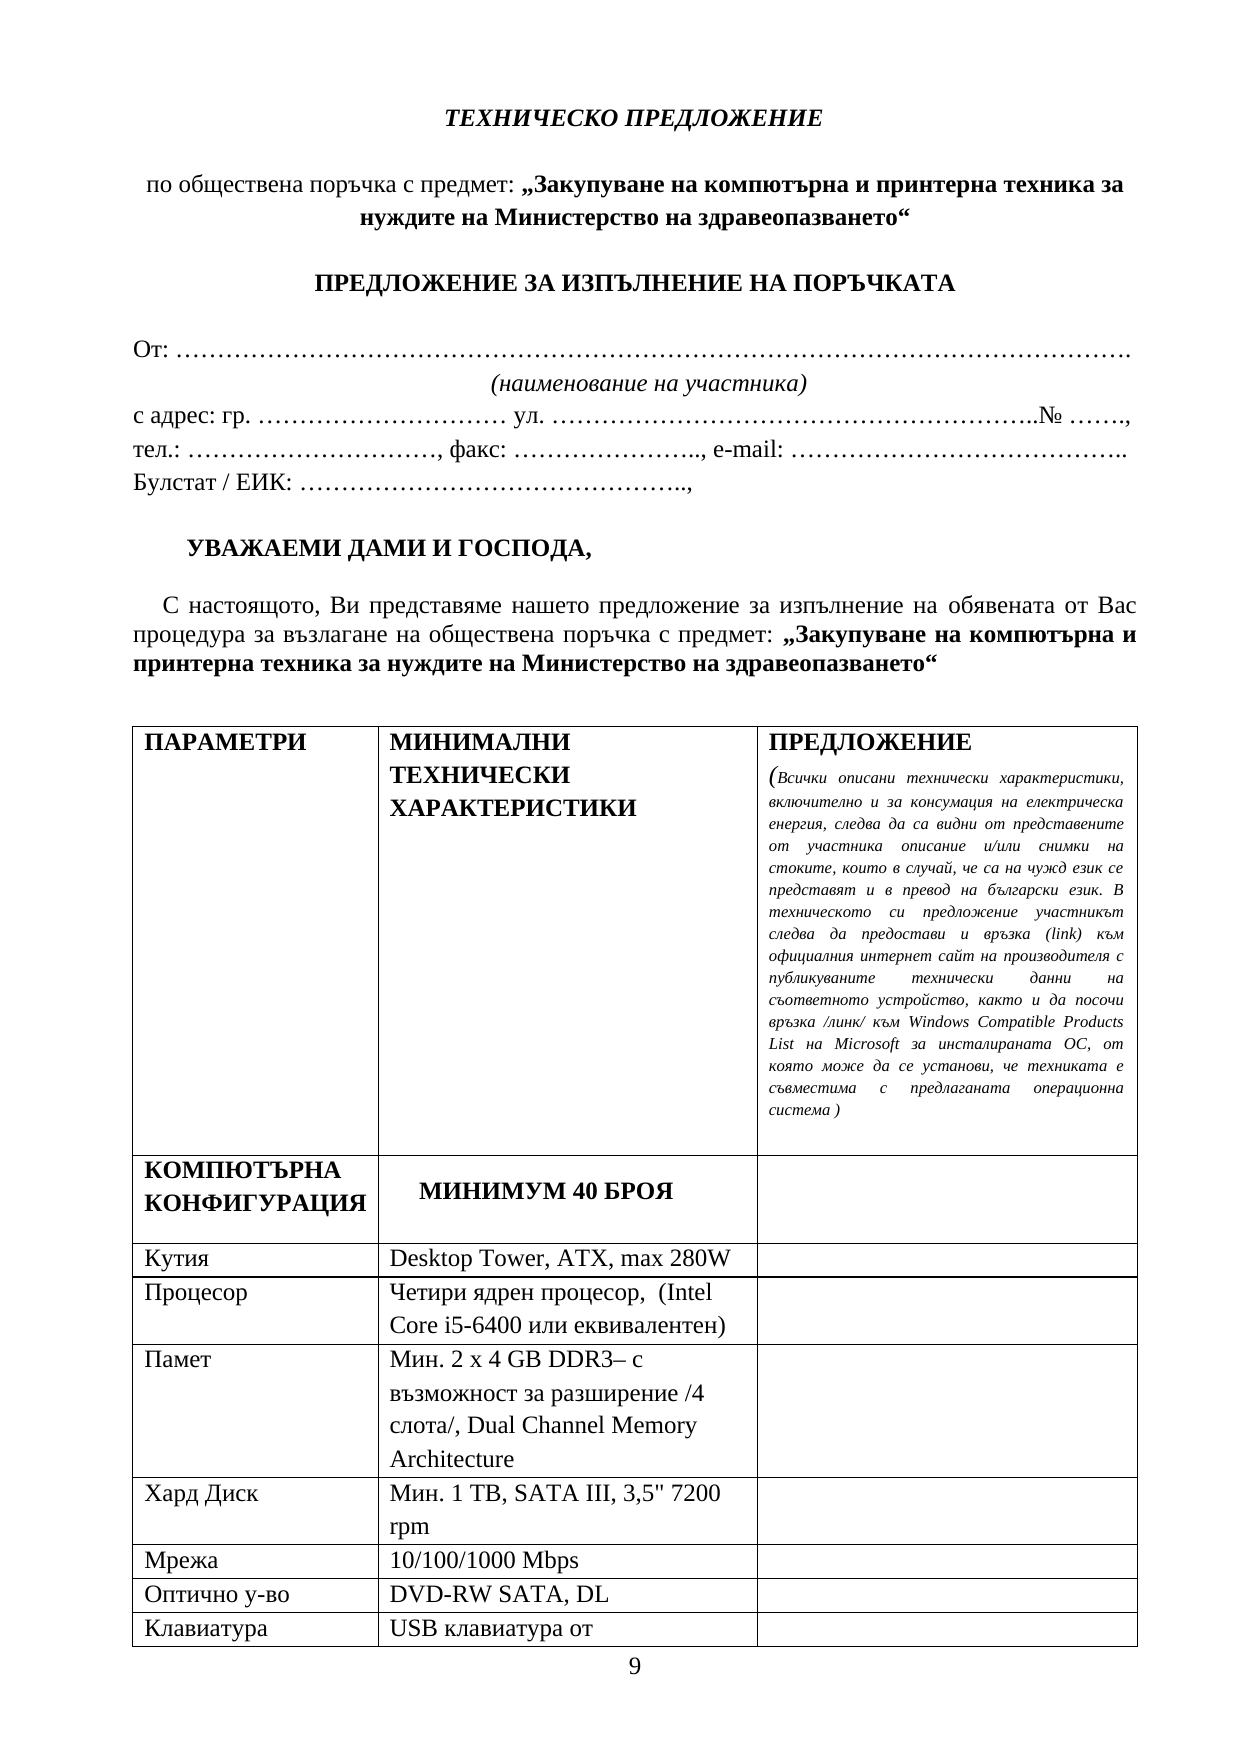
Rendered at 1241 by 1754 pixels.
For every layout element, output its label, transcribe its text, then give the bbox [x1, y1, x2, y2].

table_cell [758, 1156, 1137, 1242]
table_cell Кутия [133, 1244, 378, 1276]
text с адрес: гр. ………………………… ул. …………………………………………………..№ ……., [133, 401, 1137, 429]
table_cell [758, 1478, 1137, 1544]
table_cell [758, 1278, 1137, 1343]
table_cell [758, 1244, 1137, 1276]
table_header ПРЕДЛОЖЕНИЕ (Всички описани технически характеристики, включително и за консумация на електрическа енергия, следва да са видни от представените от участника описание и/или снимки на стоките, които в случай, че са на чужд език се представят и в превод на български език. В техническото си предложение участникът следва да предостави и връзка (link) към официалния интернет сайт на производителя с публикуваните технически данни на съответното устройство, както и да посочи връзка /линк/ към Windows Compatible Products List на Microsoft за инсталираната ОС, от която може да се установи, че техниката е съвместима с предлаганата операционна система ) [758, 727, 1137, 1154]
table_cell МИНИМУМ 40 БРОЯ [379, 1156, 757, 1242]
text по обществена поръчка с предмет: „Закупуване на компютърна и принтерна техника за нуждите на Министерство на здравеопазването“ [133, 169, 1137, 231]
table_cell Desktop Tower, ATX, max 280W [379, 1244, 757, 1276]
table_cell Оптично у-во [133, 1579, 378, 1612]
table_cell Мин. 1 TB, SATA III, 3,5" 7200 rpm [379, 1478, 757, 1544]
table_cell [758, 1579, 1137, 1612]
text (наименование на участника) [133, 368, 1137, 396]
table_cell Клавиатура [133, 1613, 378, 1646]
text тел.: …………………………, факс: ………………….., e-mail: ………………………………….. [133, 434, 1137, 462]
table_cell [758, 1545, 1137, 1578]
text ТЕХНИЧЕСКО ПРЕДЛОЖЕНИЕ [133, 103, 1137, 132]
table_cell Четири ядрен процесор, (Intel Core i5-6400 или еквивалентен) [379, 1278, 757, 1343]
table_header МИНИМАЛНИ ТЕХНИЧЕСКИ ХАРАКТЕРИСТИКИ [379, 727, 757, 1154]
text ПРЕДЛОЖЕНИЕ ЗА ИЗПЪЛНЕНИЕ НА ПОРЪЧКАТА [133, 268, 1137, 297]
table_cell [758, 1613, 1137, 1646]
table_cell 10/100/1000 Mbps [379, 1545, 757, 1578]
table_cell Процесор [133, 1278, 378, 1343]
table_cell Памет [133, 1345, 378, 1477]
table_cell Мин. 2 х 4 GB DDR3– с възможност за разширение /4 слота/, Dual Channel Memory Architecture [379, 1345, 757, 1477]
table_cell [379, 1613, 757, 1646]
text Булстат / ЕИК: ……………………………………….., [133, 467, 1137, 495]
table_cell [758, 1345, 1137, 1477]
table_header ПАРАМЕТРИ [133, 727, 378, 1154]
table_cell Мрежа [133, 1545, 378, 1578]
text С настоящото, Ви представяме нашето предложение за изпълнение на обявената от Вас процедура за възлагане на обществена поръчка с предмет: „Закупуване на компютърна и принтерна техника за нуждите на Министерство на здравеопазването“ [133, 590, 1137, 676]
table_cell DVD-RW SATA, DL [379, 1579, 757, 1612]
table_cell Хард Диск [133, 1478, 378, 1544]
text УВАЖАЕМИ ДАМИ И ГОСПОДА, [133, 533, 1137, 561]
table_cell КОМПЮТЪРНА КОНФИГУРАЦИЯ [133, 1156, 378, 1242]
text От: ……………………………………………………………………………………………………. [133, 334, 1137, 363]
